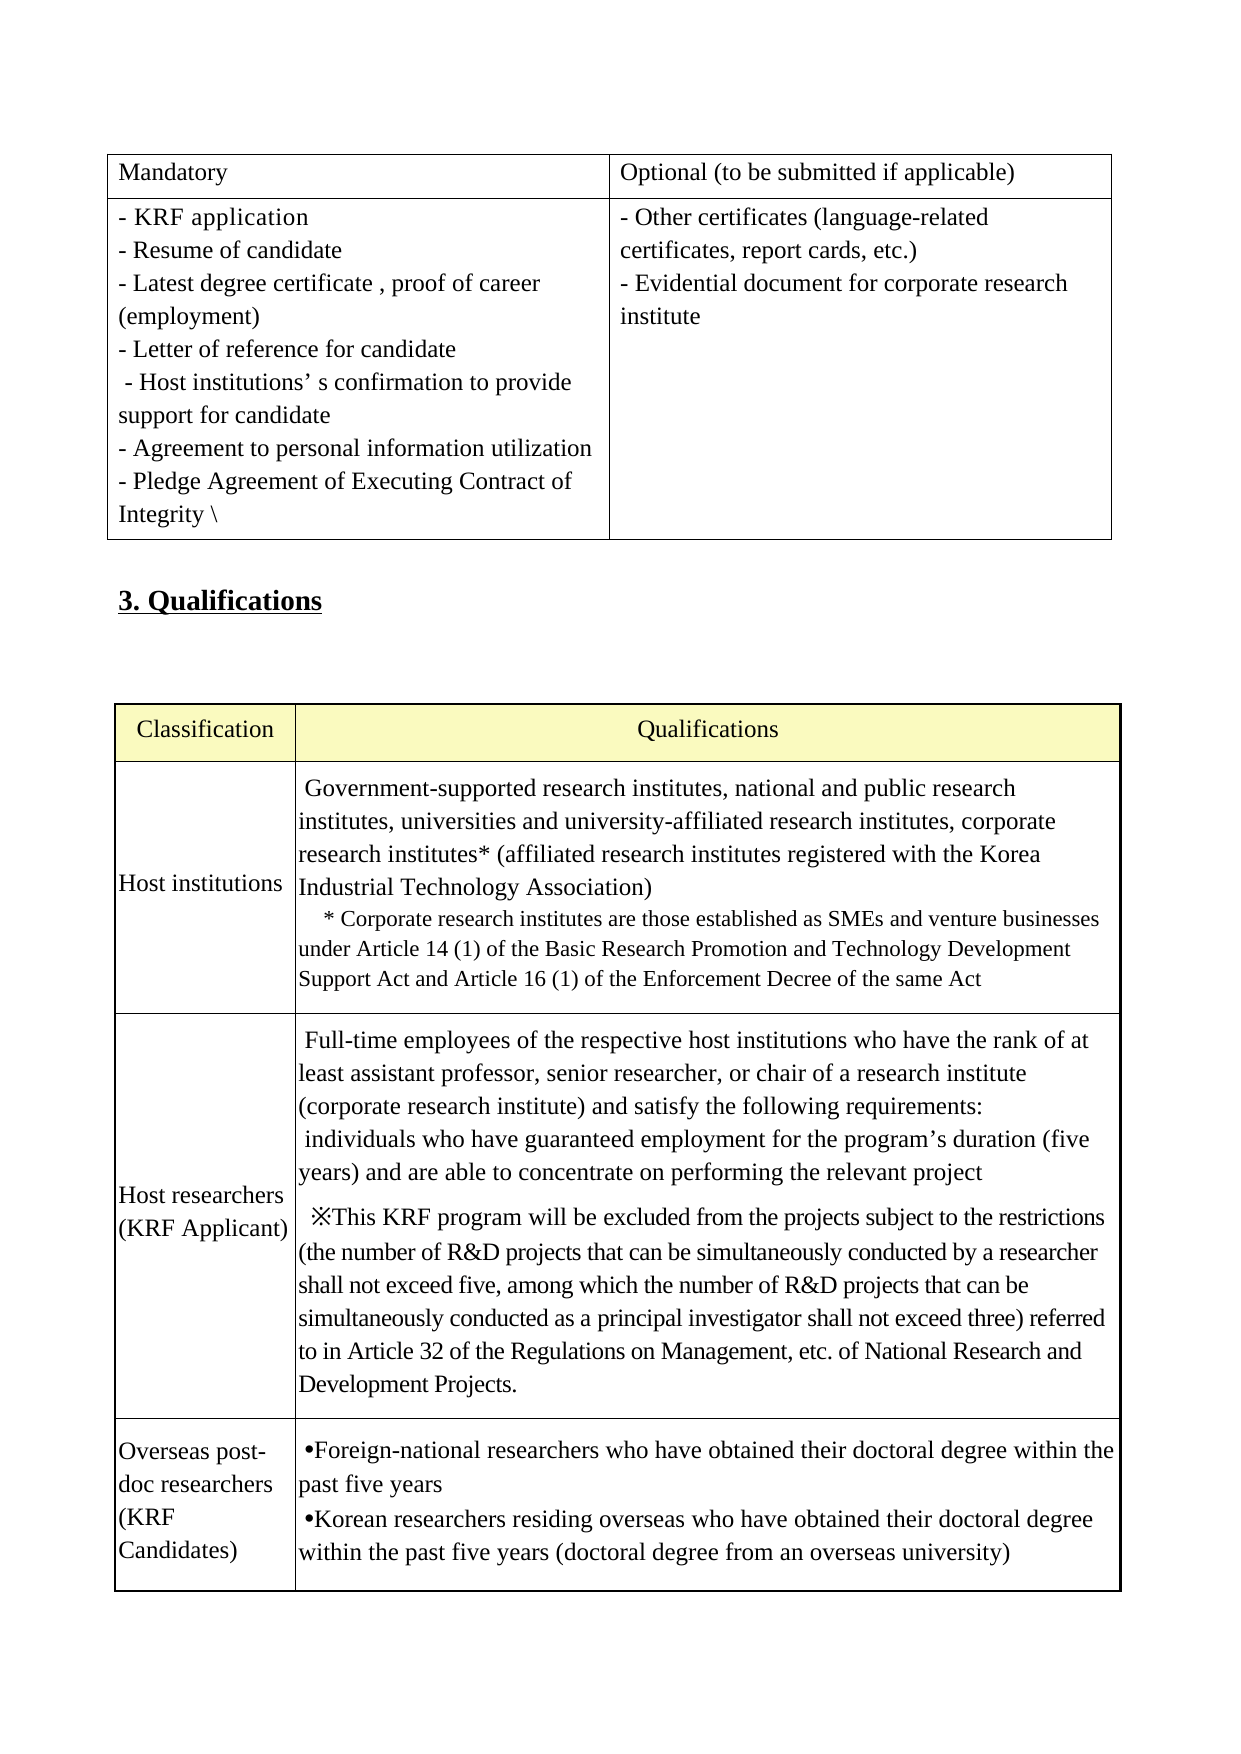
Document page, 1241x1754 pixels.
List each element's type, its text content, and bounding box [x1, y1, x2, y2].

table_cell - KRF application - Resume of candidate - Latest degree certificate , proof of career (employment) - Letter of reference for candidate - Host institutions’ s confirmation to provide support for candidate - Agreement to personal information utilization - Pledge Agreement of Executing Contract of Integrity \ [108, 199, 609, 539]
table_cell Host researchers (KRF Applicant) [116, 1014, 295, 1418]
table_cell Host institutions [116, 762, 295, 1012]
table_header Qualifications [296, 705, 1119, 761]
table_header Optional (to be submitted if applicable) [610, 155, 1111, 198]
table_cell - Other certificates (language-related certificates, report cards, etc.) - Evidential document for corporate research institute [610, 199, 1111, 539]
table_cell •Foreign-national researchers who have obtained their doctoral degree within the past five years •Korean researchers residing overseas who have obtained their doctoral degree within the past five years (doctoral degree from an overseas university) [296, 1419, 1119, 1589]
table_header Classification [116, 705, 295, 761]
table_header Mandatory [108, 155, 609, 198]
text 3. Qualifications [118, 583, 1122, 617]
table_cell Government-supported research institutes, national and public research institutes, universities and university-affiliated research institutes, corporate research institutes* (affiliated research institutes registered with the Korea Industrial Technology Association) * Corporate research institutes are those established as SMEs and venture businesses under Article 14 (1) of the Basic Research Promotion and Technology Development Support Act and Article 16 (1) of the Enforcement Decree of the same Act [296, 762, 1119, 1012]
table_cell Overseas post-doc researchers (KRF Candidates) [116, 1419, 295, 1589]
table_cell Full-time employees of the respective host institutions who have the rank of at least assistant professor, senior researcher, or chair of a research institute (corporate research institute) and satisfy the following requirements: individuals who have guaranteed employment for the program’s duration (five years) and are able to concentrate on performing the relevant project ※This KRF program will be excluded from the projects subject to the restrictions (the number of R&D projects that can be simultaneously conducted by a researcher shall not exceed five, among which the number of R&D projects that can be simultaneously conducted as a principal investigator shall not exceed three) referred to in Article 32 of the Regulations on Management, etc. of National Research and Development Projects. [296, 1014, 1119, 1418]
